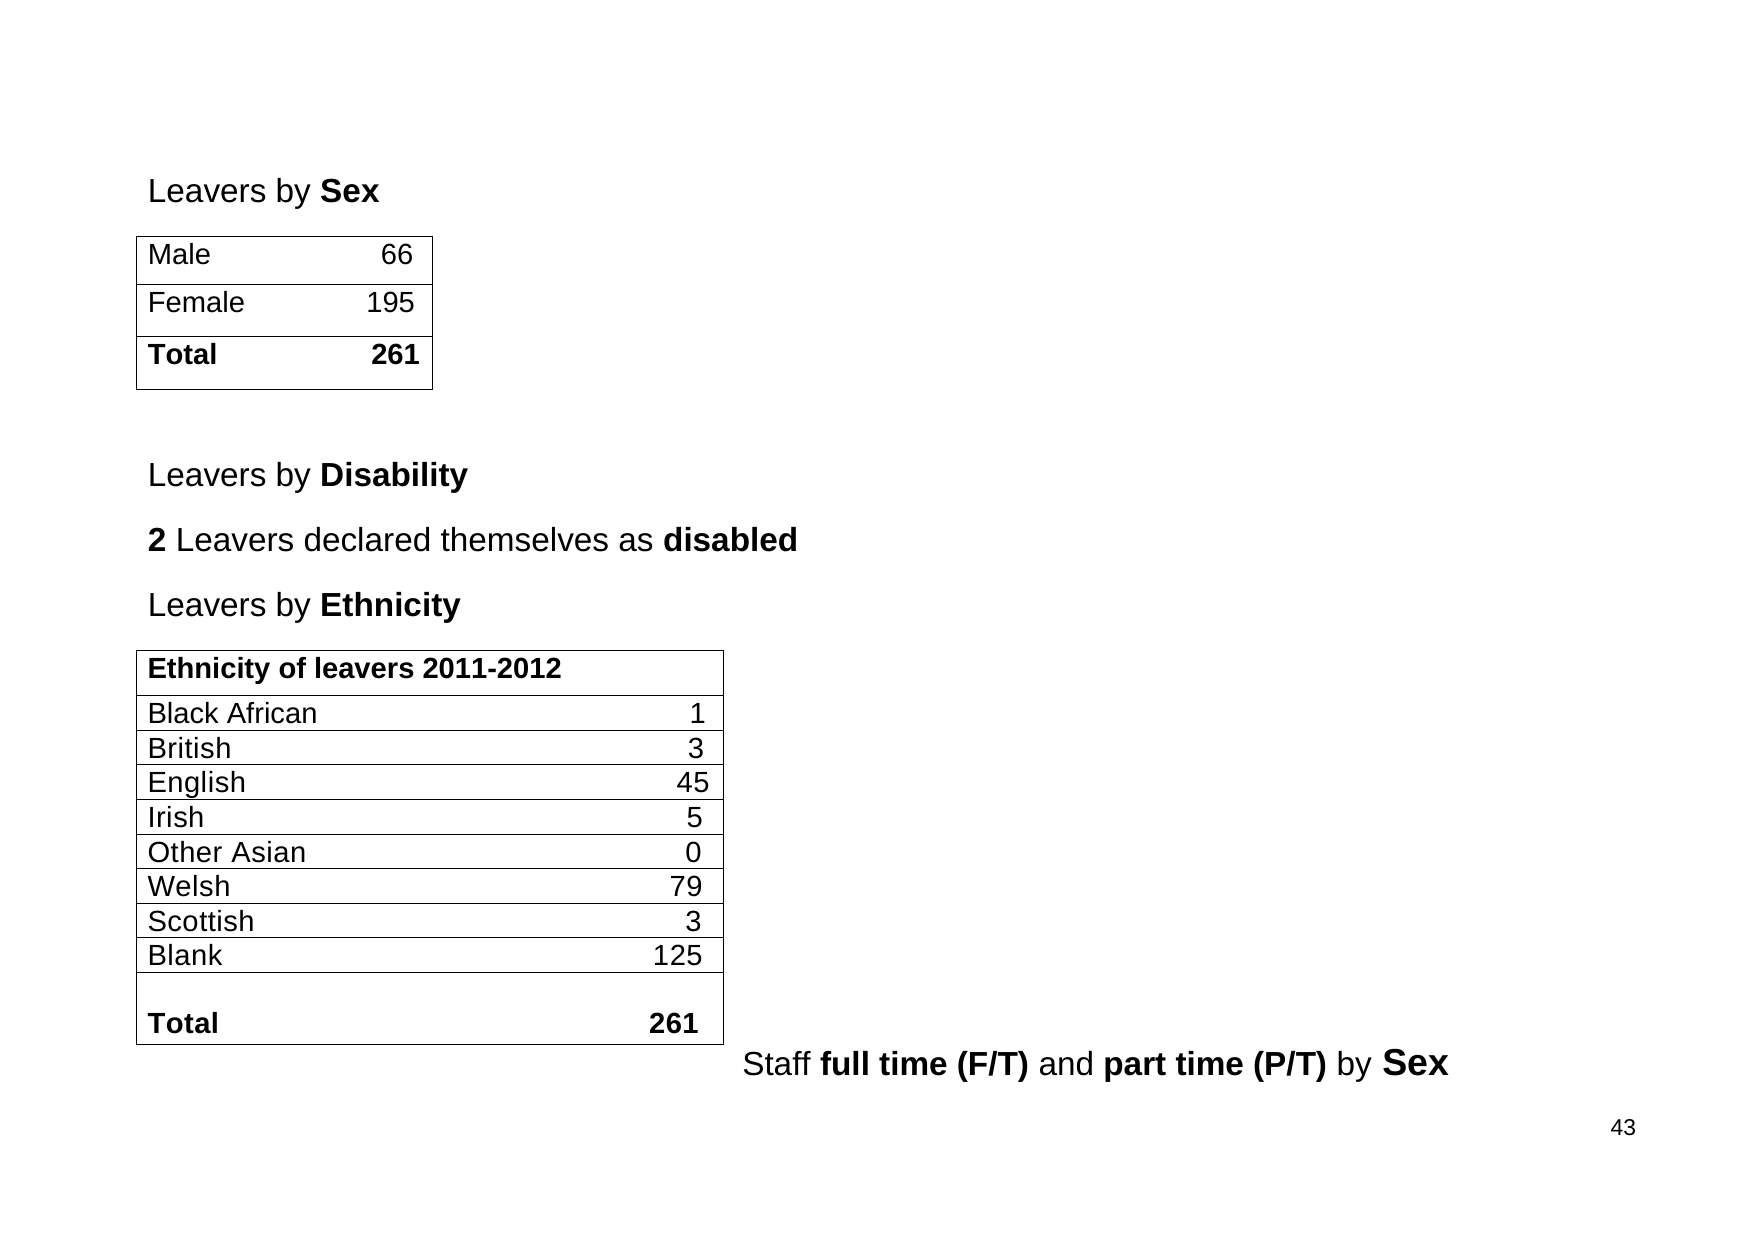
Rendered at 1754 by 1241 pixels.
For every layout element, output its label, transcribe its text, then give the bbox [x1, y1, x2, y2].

table_cell Welsh 79 [137, 869, 723, 903]
table_cell Other Asian 0 [137, 835, 723, 868]
table_cell Total 261 [137, 337, 432, 389]
table_cell Female 195 [137, 285, 432, 336]
text 2 Leavers declared themselves as disabled [148, 520, 1636, 558]
text Leavers by Ethnicity [148, 585, 1636, 623]
table_cell Scottish 3 [137, 904, 723, 937]
table_cell Total 261 [137, 973, 723, 1044]
text Leavers by Disability [148, 455, 1636, 493]
table_cell Irish 5 [137, 800, 723, 833]
table_header Male 66 [137, 237, 432, 284]
table_header Ethnicity of leavers 2011-2012 [137, 651, 723, 695]
table_cell British 3 [137, 731, 723, 764]
table_cell Black African 1 [137, 696, 723, 730]
table_cell Blank 125 [137, 938, 723, 972]
table_cell English 45 [137, 765, 723, 799]
text Leavers by Sex [148, 171, 1636, 209]
text Staff full time (F/T) and part time (P/T) by Sex [148, 1040, 1636, 1083]
